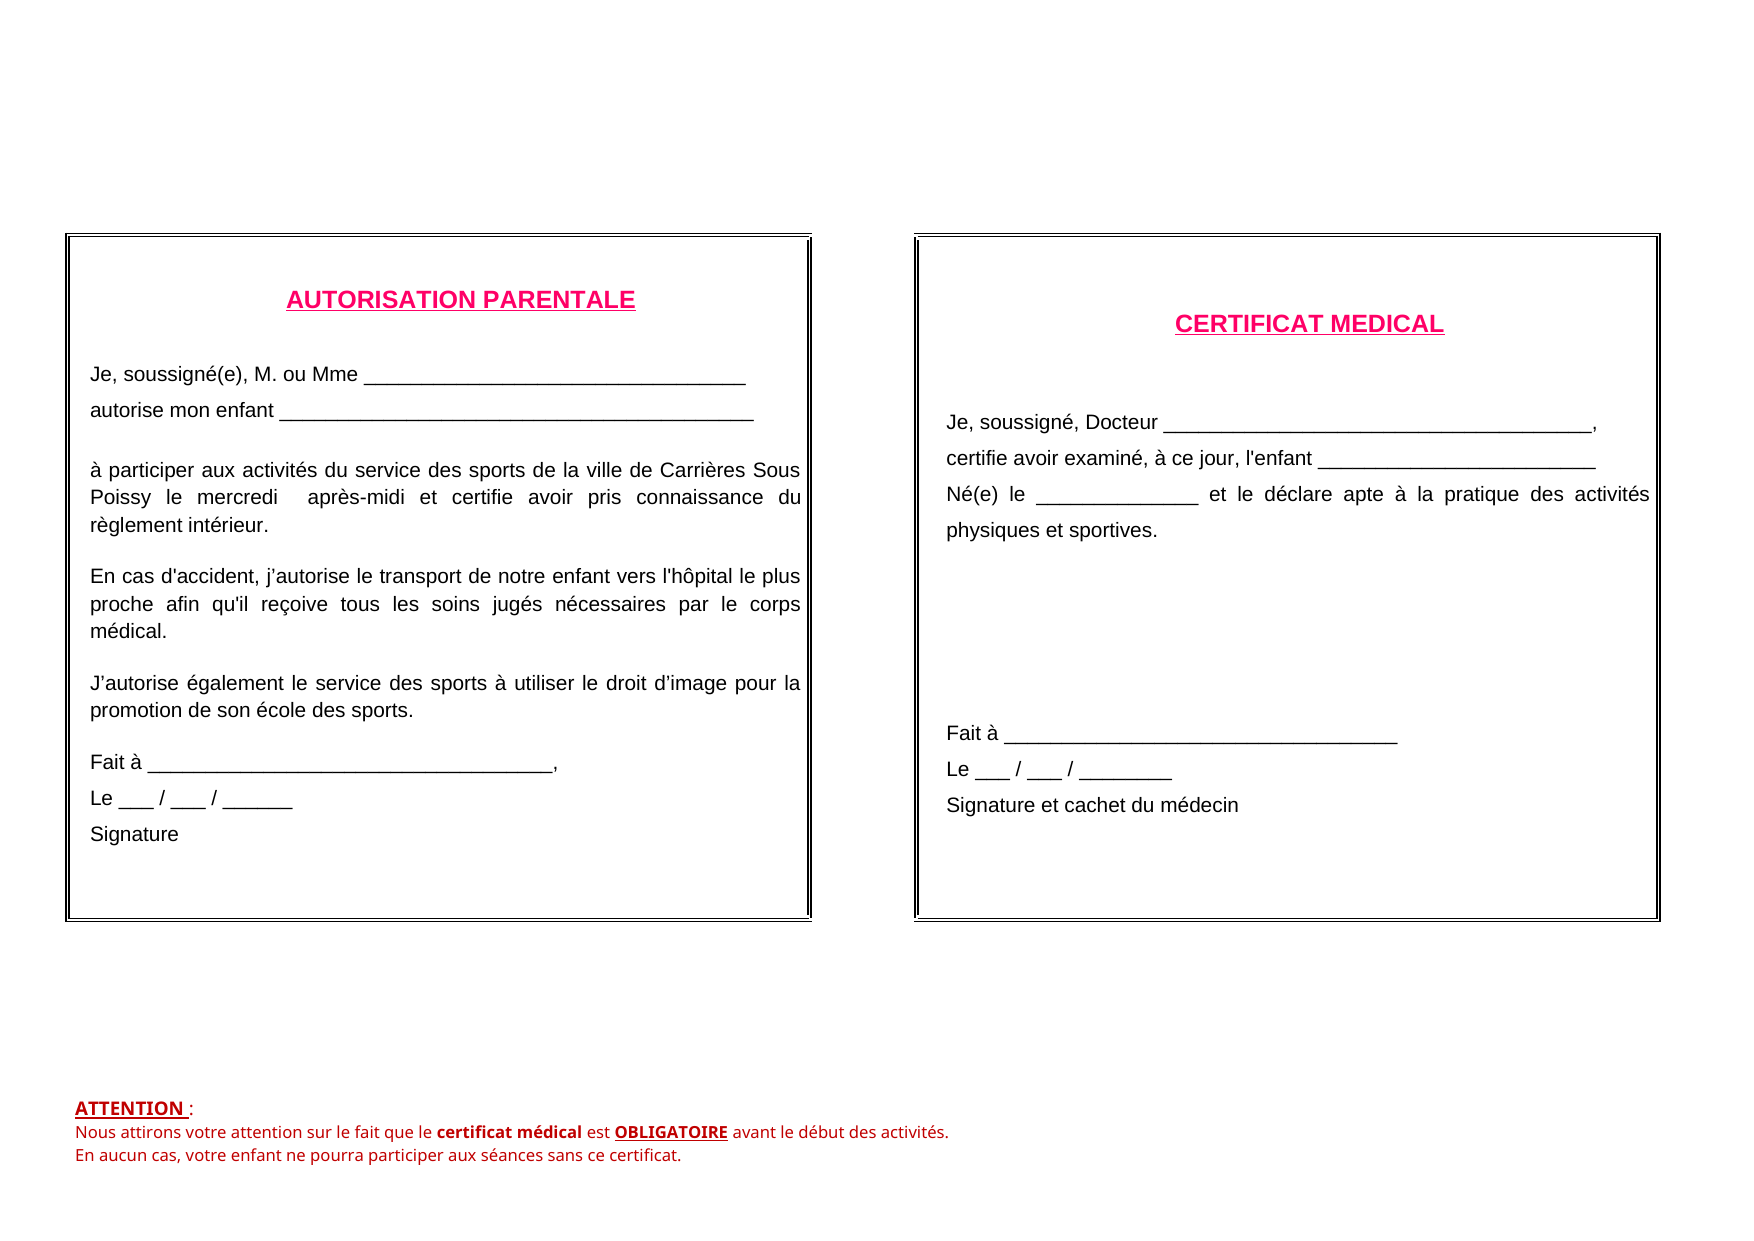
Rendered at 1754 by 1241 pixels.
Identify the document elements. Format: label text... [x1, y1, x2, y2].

table_header CERTIFICAT MEDICAL Je, soussigné, Docteur _____________________________________, certifie avoir examiné, à ce jour, l'enfant ________________________ Né(e) le ______________ et le déclare apte à la pratique des activités physiques et sportives. Fait à __________________________________ Le ___ / ___ / ________ Signature et cachet du médecin [917, 237, 1656, 918]
table_header AUTORISATION PARENTALE Je, soussigné(e), M. ou Mme _________________________________ autorise mon enfant _________________________________________ à participer aux activités du service des sports de la ville de Carrières Sous Poissy le mercredi après-midi et certifie avoir pris connaissance du règlement intérieur. En cas d'accident, j’autorise le transport de notre enfant vers l'hôpital le plus proche afin qu'il reçoive tous les soins jugés nécessaires par le corps médical. J’autorise également le service des sports à utiliser le droit d’image pour la promotion de son école des sports. Fait à ___________________________________, Le ___ / ___ / ______ Signature [70, 237, 809, 918]
table_header [809, 233, 917, 918]
